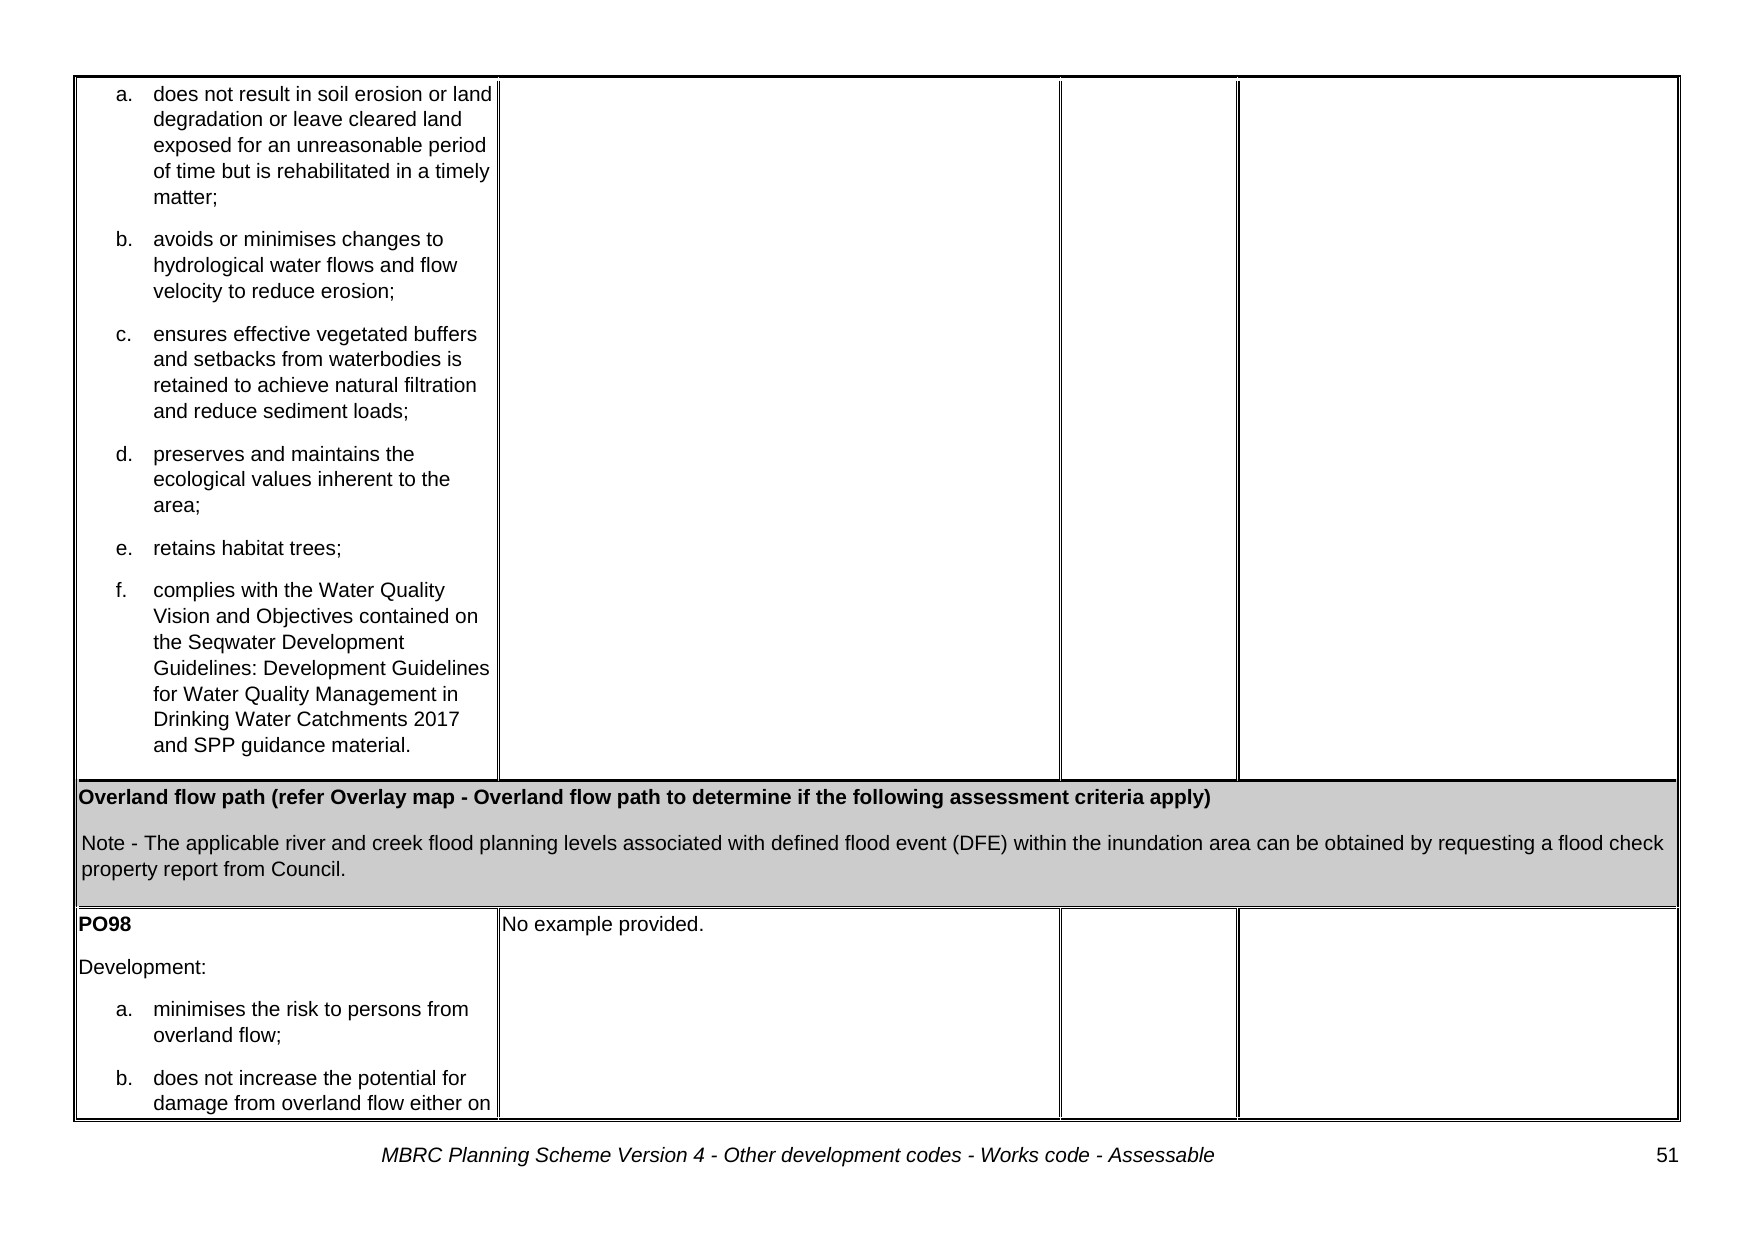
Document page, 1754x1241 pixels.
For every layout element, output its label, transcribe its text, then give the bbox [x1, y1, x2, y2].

table_cell [1238, 906, 1679, 1118]
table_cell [499, 909, 1061, 1118]
table_cell [1238, 78, 1677, 779]
table_cell [1061, 907, 1238, 1118]
table_cell Overland flow path (refer Overlay map - Overland flow path to determine if the following assessment criteria apply) [77, 779, 1677, 906]
table_cell [1061, 77, 1238, 779]
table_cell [77, 78, 498, 779]
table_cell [499, 78, 1061, 779]
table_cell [75, 906, 498, 1118]
